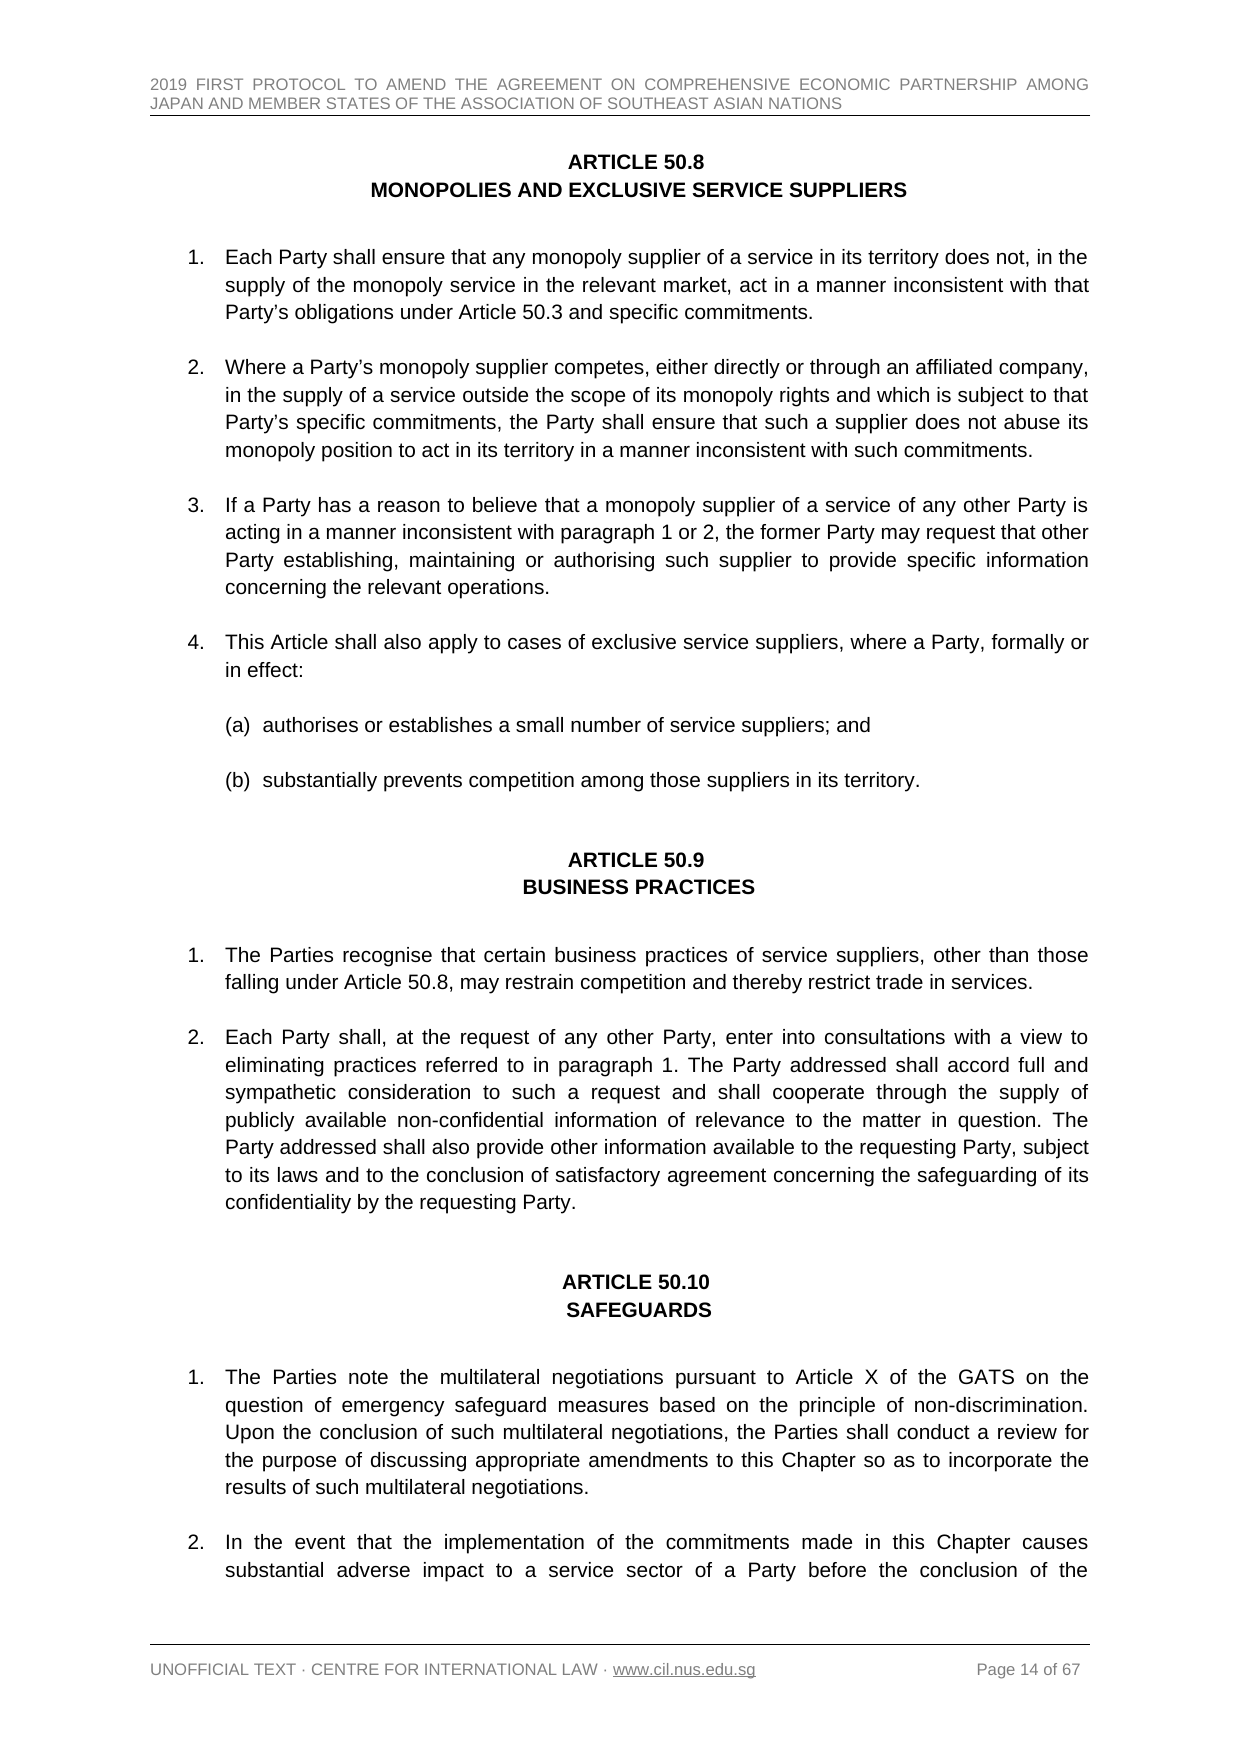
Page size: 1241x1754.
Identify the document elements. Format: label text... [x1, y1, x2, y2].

subtitle Article 50.9 Business Practices [187, 847, 1090, 899]
list Each Party shall ensure that any monopoly supplier of a service in its territory does not, in the supply of the monopoly service in the relevant market, act in a manner inconsistent with that Party’s obligations under Article 50.3 and specific commitments. [187, 245, 1090, 324]
list Where a Party’s monopoly supplier competes, either directly or through an affiliated company, in the supply of a service outside the scope of its monopoly rights and which is subject to that Party’s specific commitments, the Party shall ensure that such a supplier does not abuse its monopoly position to act in its territory in a manner inconsistent with such commitments. [187, 355, 1090, 461]
subtitle Article 50.8 Monopolies and Exclusive Service Suppliers [187, 150, 1090, 201]
subtitle Article 50.10 Safeguards [187, 1270, 1090, 1321]
list If a Party has a reason to believe that a monopoly supplier of a service of any other Party is acting in a manner inconsistent with paragraph 1 or 2, the former Party may request that other Party establishing, maintaining or authorising such supplier to provide specific information concerning the relevant operations. [187, 492, 1090, 599]
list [187, 1530, 1090, 1581]
list This Article shall also apply to cases of exclusive service suppliers, where a Party, formally or in effect: [187, 630, 1090, 681]
list Each Party shall, at the request of any other Party, enter into consultations with a view to eliminating practices referred to in paragraph 1. The Party addressed shall accord full and sympathetic consideration to such a request and shall cooperate through the supply of publicly available non-confidential information of relevance to the matter in question. The Party addressed shall also provide other information available to the requesting Party, subject to its laws and to the conclusion of satisfactory agreement concerning the safeguarding of its confidentiality by the requesting Party. [187, 1025, 1090, 1214]
list authorises or establishes a small number of service suppliers; and [225, 712, 1090, 736]
list substantially prevents competition among those suppliers in its territory. [225, 767, 1090, 791]
list The Parties note the multilateral negotiations pursuant to Article X of the GATS on the question of emergency safeguard measures based on the principle of non-discrimination. Upon the conclusion of such multilateral negotiations, the Parties shall conduct a review for the purpose of discussing appropriate amendments to this Chapter so as to incorporate the results of such multilateral negotiations. [187, 1365, 1090, 1499]
list The Parties recognise that certain business practices of service suppliers, other than those falling under Article 50.8, may restrain competition and thereby restrict trade in services. [187, 942, 1090, 994]
